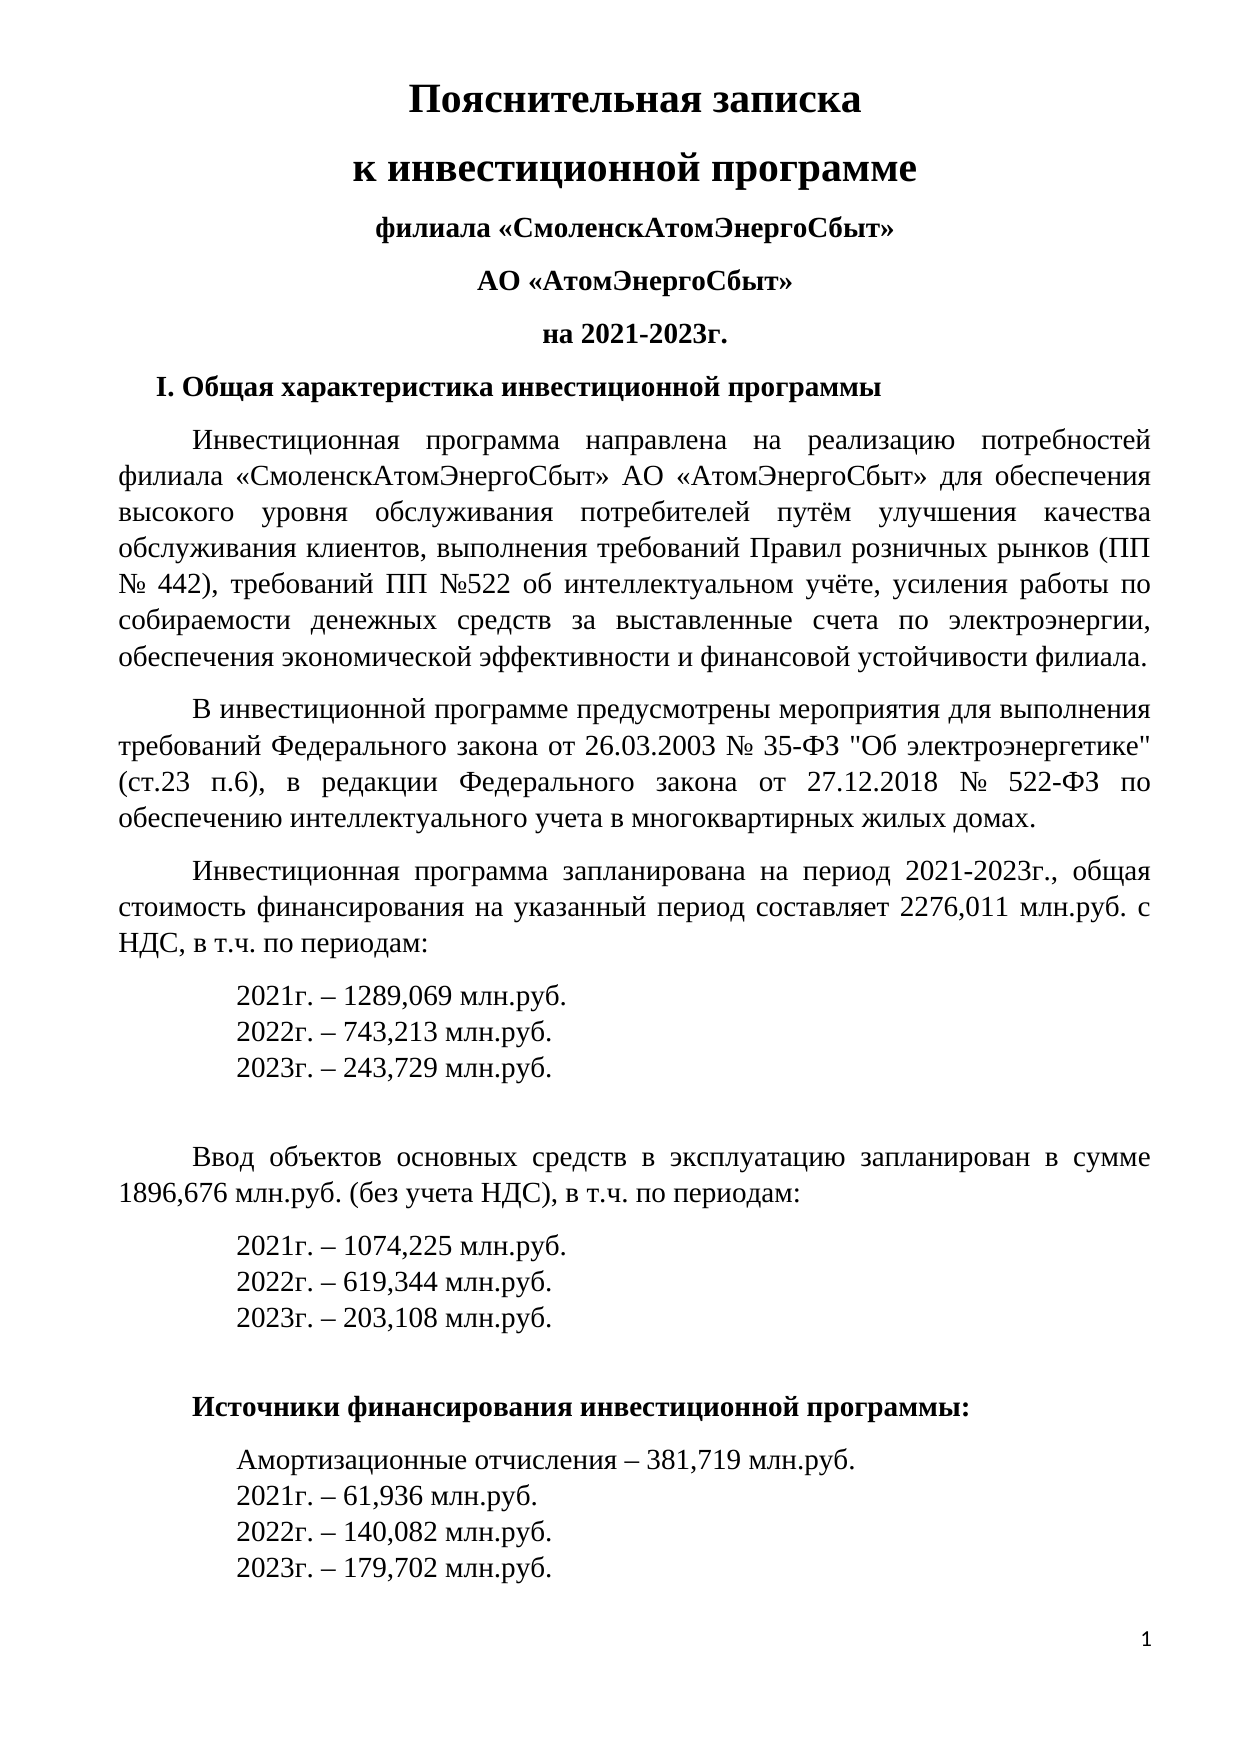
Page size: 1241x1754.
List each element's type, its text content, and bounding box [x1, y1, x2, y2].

text Пояснительная записка [118, 74, 1152, 122]
list 2022г. – 743,213 млн.руб. [236, 1014, 1152, 1047]
list 2022г. – 140,082 млн.руб. [193, 1514, 1152, 1548]
text Инвестиционная программа направлена на реализацию потребностей филиала «СмоленскАтомЭнергоСбыт» АО «АтомЭнергоСбыт» для обеспечения высокого уровня обслуживания потребителей путём улучшения качества обслуживания клиентов, выполнения требований Правил розничных рынков (ПП № 442), требований ПП №522 об интеллектуальном учёте, усиления работы по собираемости денежных средств за выставленные счета по электроэнергии, обеспечения экономической эффективности и финансовой устойчивости филиала. [118, 422, 1152, 672]
list 2021г. – 1289,069 млн.руб. [236, 978, 1152, 1011]
text Источники финансирования инвестиционной программы: [118, 1389, 1152, 1423]
text на 2021-2023г. [118, 316, 1152, 350]
list 2023г. – 243,729 млн.руб. [236, 1050, 1152, 1084]
text Ввод объектов основных средств в эксплуатацию запланирован в сумме 1896,676 млн.руб. (без учета НДС), в т.ч. по периодам: [118, 1139, 1152, 1209]
text филиала «СмоленскАтомЭнергоСбыт» [118, 211, 1152, 244]
list 2021г. – 61,936 млн.руб. [193, 1478, 1152, 1512]
list 2021г. – 1074,225 млн.руб. [193, 1228, 1152, 1262]
text В инвестиционной программе предусмотрены мероприятия для выполнения требований Федерального закона от 26.03.2003 № 35-ФЗ "Об электроэнергетике" (ст.23 п.6), в редакции Федерального закона от 27.12.2018 № 522-ФЗ по обеспечению интеллектуального учета в многоквартирных жилых домах. [118, 691, 1152, 833]
list 2022г. – 619,344 млн.руб. [193, 1264, 1152, 1298]
text АО «АтомЭнергоСбыт» [118, 263, 1152, 297]
list 2023г. – 203,108 млн.руб. [193, 1300, 1152, 1334]
text к инвестиционной программе [118, 142, 1152, 190]
list 2023г. – 179,702 млн.руб. [193, 1551, 1152, 1584]
text I. Общая характеристика инвестиционной программы [156, 369, 1152, 402]
list Амортизационные отчисления – 381,719 млн.руб. [193, 1442, 1152, 1476]
text Инвестиционная программа запланирована на период 2021-2023г., общая стоимость финансирования на указанный период составляет 2276,011 млн.руб. с НДС, в т.ч. по периодам: [118, 853, 1152, 958]
